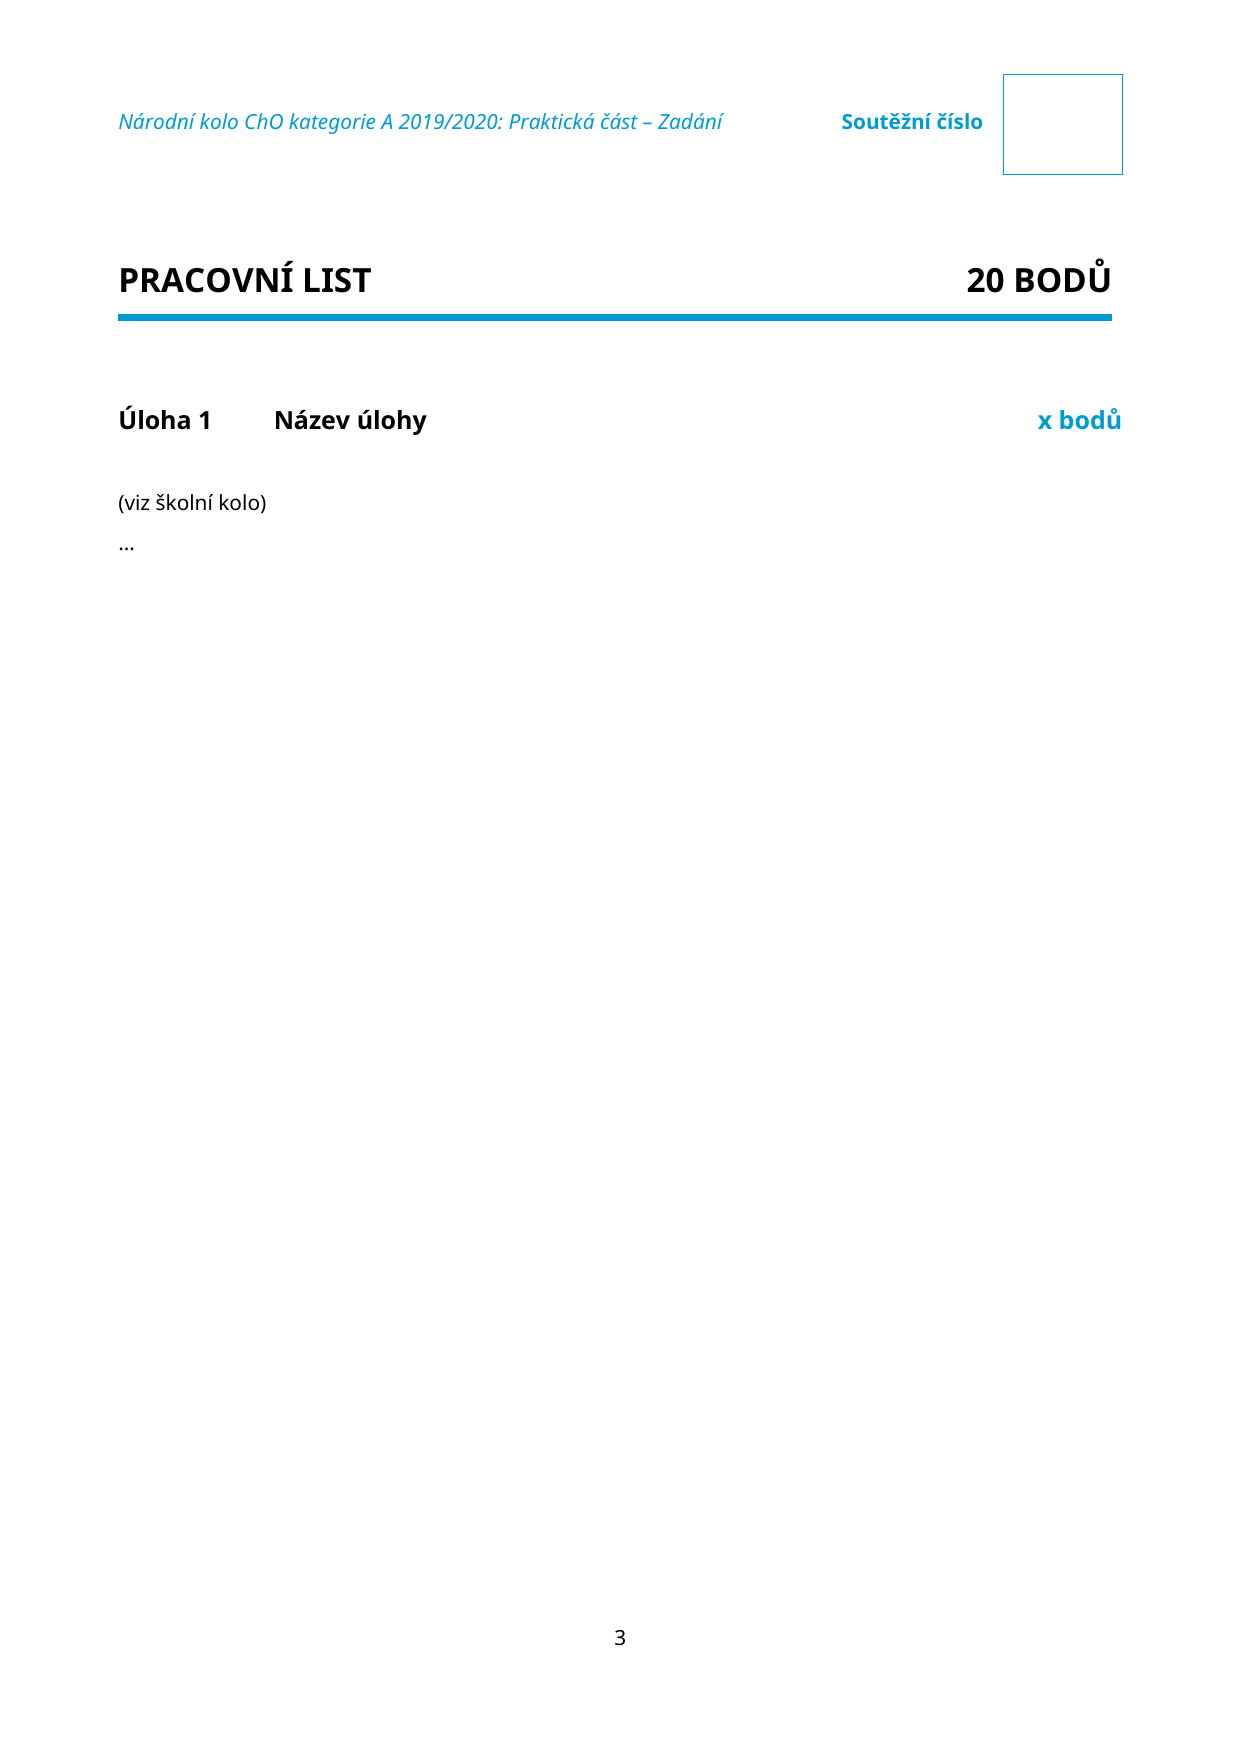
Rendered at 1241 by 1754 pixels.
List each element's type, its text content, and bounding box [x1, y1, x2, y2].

text (viz školní kolo) [118, 488, 1122, 516]
table_header x bodů [981, 403, 1122, 447]
table_header [118, 403, 273, 447]
table_header PRACOVNÍ LIST [118, 256, 797, 314]
text ... [118, 528, 1122, 557]
table_header 20 BODŮ [797, 256, 1112, 314]
table_header Název úlohy [274, 403, 981, 447]
